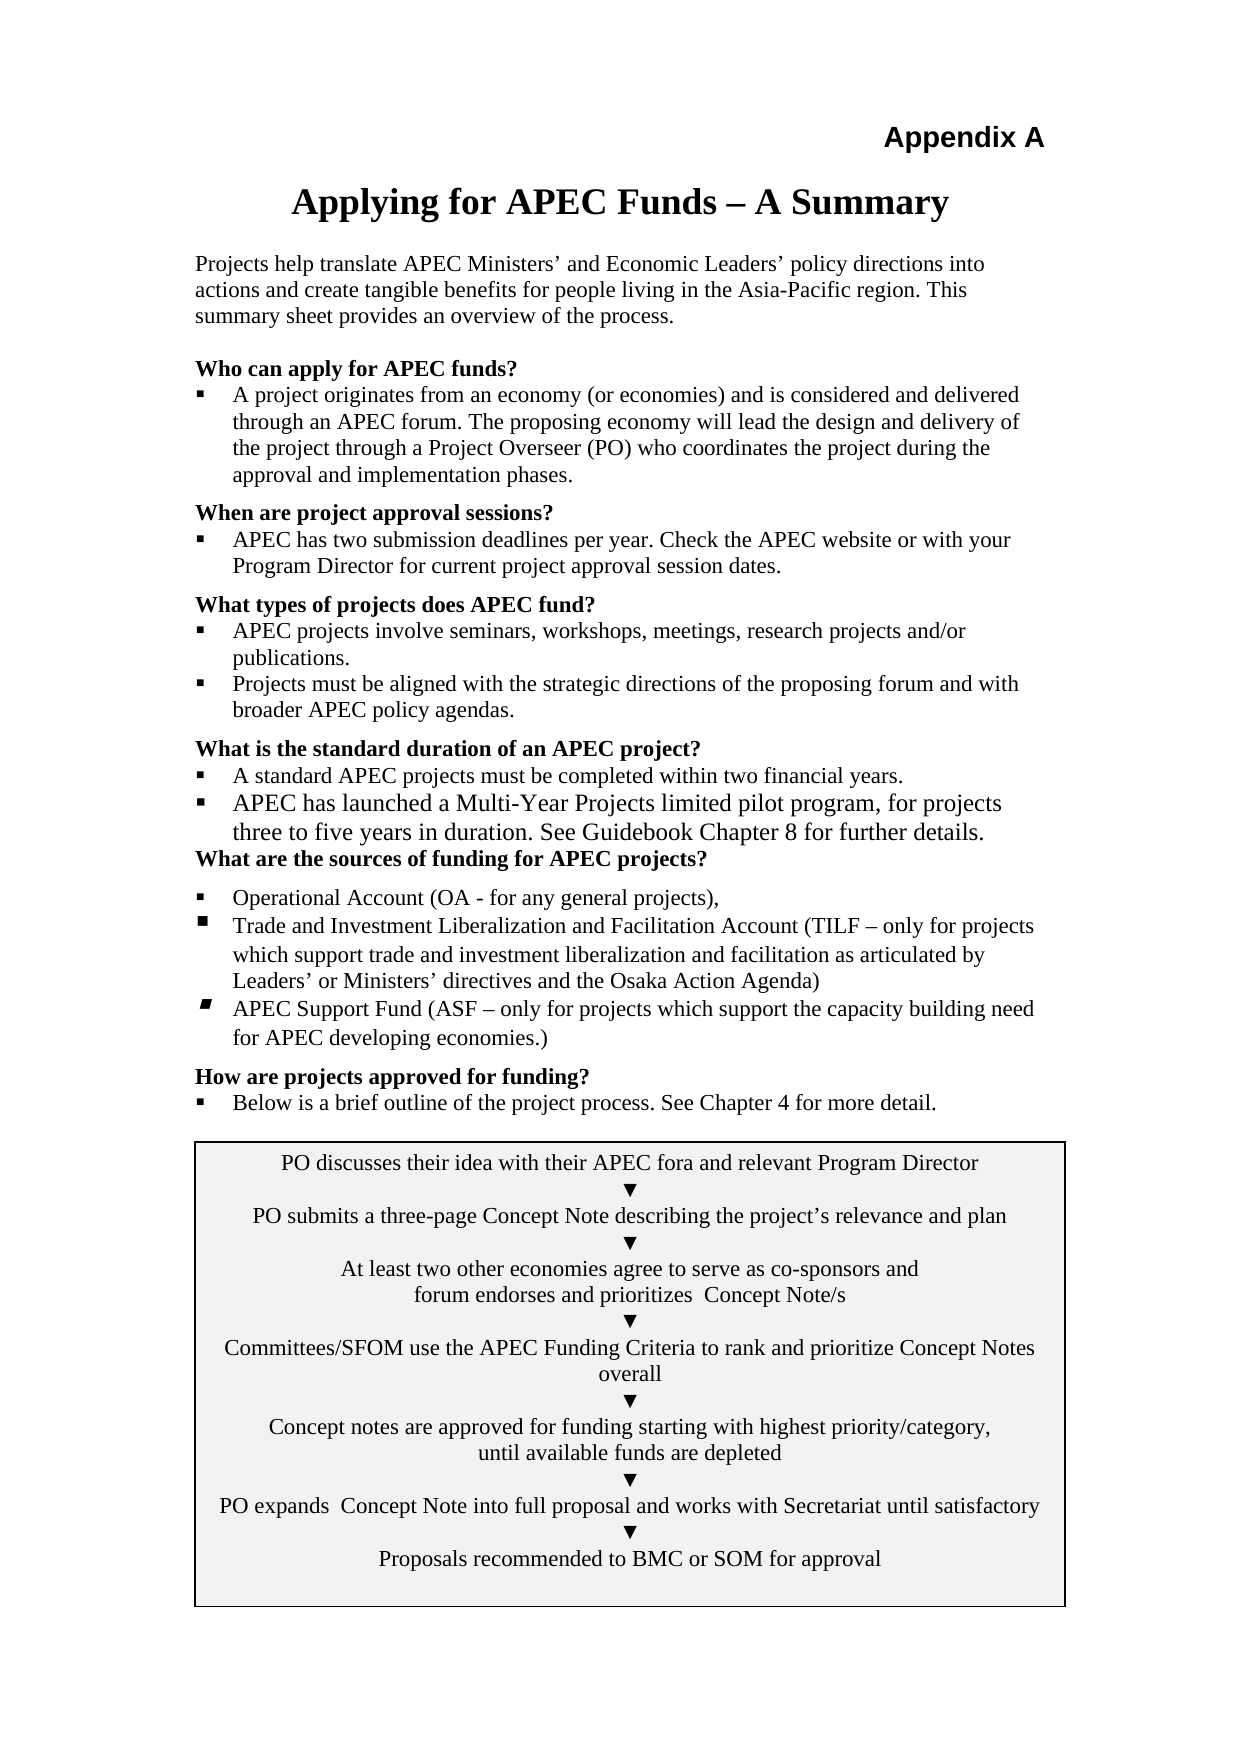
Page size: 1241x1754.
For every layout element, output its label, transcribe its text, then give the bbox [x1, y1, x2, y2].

list Trade and Investment Liberalization and Facilitation Account (TILF – only for projects which support trade and investment liberalization and facilitation as articulated by Leaders’ or Ministers’ directives and the Osaka Action Agenda) [195, 911, 1045, 994]
list APEC Support Fund (ASF – only for projects which support the capacity building need for APEC developing economies.) [195, 994, 1045, 1050]
list When are project approval sessions? [195, 499, 1045, 526]
list Projects must be aligned with the strategic directions of the proposing forum and with broader APEC policy agendas. [195, 670, 1045, 723]
list A standard APEC projects must be completed within two financial years. [195, 762, 1045, 788]
list APEC projects involve seminars, workshops, meetings, research projects and/or publications. [195, 617, 1045, 670]
list APEC has launched a Multi-Year Projects limited pilot program, for projects three to five years in duration. See Guidebook Chapter 8 for further details. [195, 788, 1045, 846]
list A project originates from an economy (or economies) and is considered and delivered through an APEC forum. The proposing economy will lead the design and delivery of the project through a Project Overseer (PO) who coordinates the project during the approval and implementation phases. [195, 382, 1045, 487]
list What are the sources of funding for APEC projects? [195, 846, 1045, 872]
list Who can apply for APEC funds? [195, 355, 1045, 382]
list Operational Account (OA - for any general projects), [195, 884, 1045, 911]
list Below is a brief outline of the project process. See Chapter 4 for more detail. [195, 1089, 1045, 1116]
list How are projects approved for funding? [195, 1063, 1045, 1089]
list Projects help translate APEC Ministers’ and Economic Leaders’ policy directions into actions and create tangible benefits for people living in the Asia-Pacific region. This summary sheet provides an overview of the process. [195, 250, 1045, 329]
text Appendix A [195, 120, 1045, 153]
text Applying for APEC Funds – A Summary [195, 179, 1045, 222]
text What types of projects does APEC fund? [195, 591, 1045, 617]
list APEC has two submission deadlines per year. Check the APEC website or with your Program Director for current project approval session dates. [195, 526, 1045, 578]
text What is the standard duration of an APEC project? [195, 735, 1045, 762]
